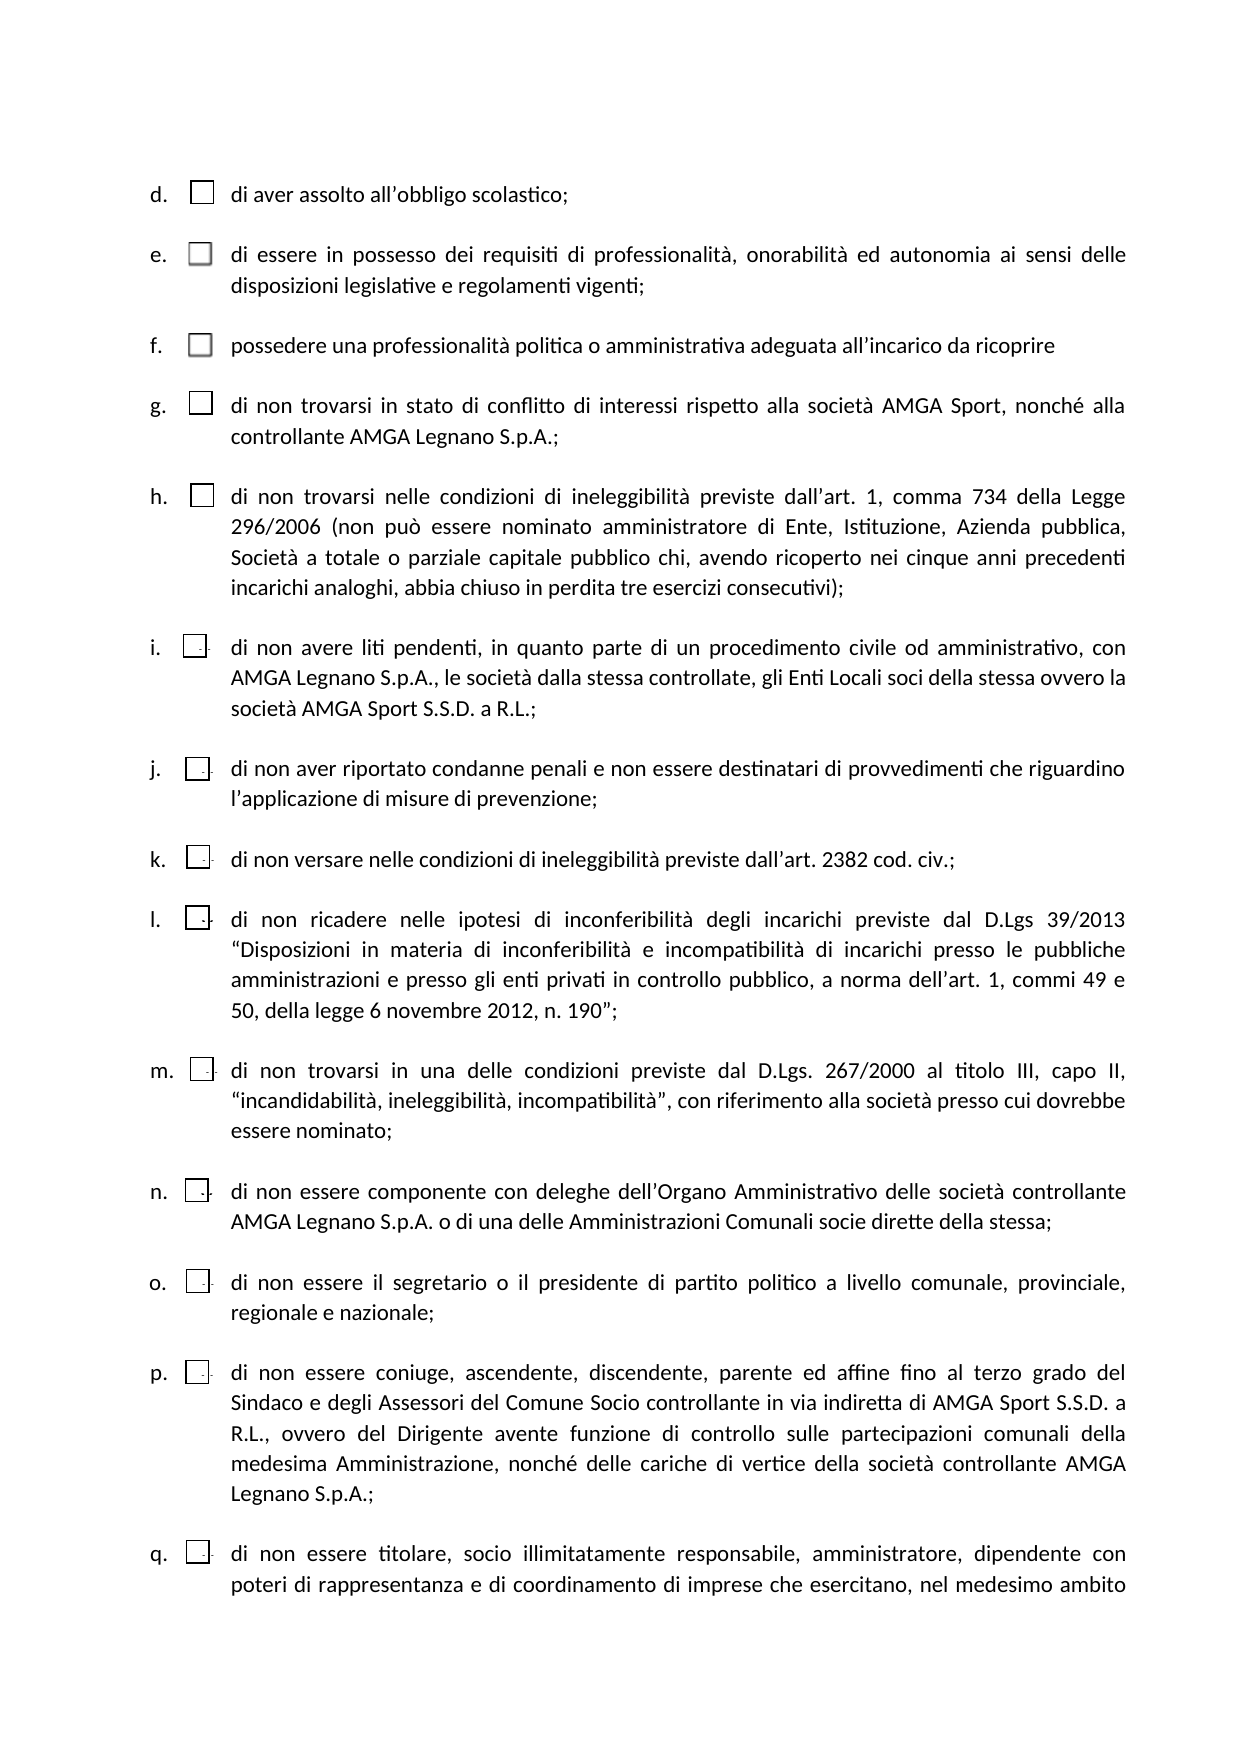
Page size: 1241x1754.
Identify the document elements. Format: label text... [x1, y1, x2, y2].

picture [188, 333, 214, 359]
list di non aver riportato condanne penali e non essere destinatari di provvedimenti che riguardino l’applicazione di misure di prevenzione; [150, 754, 1128, 812]
list di non essere il segretario o il presidente di partito politico a livello comunale, provinciale, regionale e nazionale; [149, 1268, 1128, 1326]
list di non trovarsi in stato di conflitto di interessi rispetto alla società AMGA Sport, nonché alla controllante AMGA Legnano S.p.A.; [150, 392, 1128, 450]
picture [188, 242, 214, 268]
list di non avere liti pendenti, in quanto parte di un procedimento civile od amministrativo, con AMGA Legnano S.p.A., le società dalla stessa controllate, gli Enti Locali soci della stessa ovvero la società AMGA Sport S.S.D. a R.L.; [150, 633, 1128, 722]
list di non essere coniuge, ascendente, discendente, parente ed affine fino al terzo grado del Sindaco e degli Assessori del Comune Socio controllante in via indiretta di AMGA Sport S.S.D. a R.L., ovvero del Dirigente avente funzione di controllo sulle partecipazioni comunali della medesima Amministrazione, nonché delle cariche di vertice della società controllante AMGA Legnano S.p.A.; [150, 1358, 1128, 1507]
list di non trovarsi in una delle condizioni previste dal D.Lgs. 267/2000 al titolo III, capo II, “incandidabilità, ineleggibilità, incompatibilità”, con riferimento alla società presso cui dovrebbe essere nominato; [150, 1056, 1128, 1145]
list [150, 1539, 1128, 1598]
list possedere una professionalità politica o amministrativa adeguata all’incarico da ricoprire [150, 331, 1128, 359]
list di non ricadere nelle ipotesi di inconferibilità degli incarichi previste dal D.Lgs 39/2013 “Disposizioni in materia di inconferibilità e incompatibilità di incarichi presso le pubbliche amministrazioni e presso gli enti privati in controllo pubblico, a norma dell’art. 1, commi 49 e 50, della legge 6 novembre 2012, n. 190”; [150, 905, 1128, 1024]
list di aver assolto all’obbligo scolastico; [150, 180, 1128, 208]
list di non trovarsi nelle condizioni di ineleggibilità previste dall’art. 1, comma 734 della Legge 296/2006 (non può essere nominato amministratore di Ente, Istituzione, Azienda pubblica, Società a totale o parziale capitale pubblico chi, avendo ricoperto nei cinque anni precedenti incarichi analoghi, abbia chiuso in perdita tre esercizi consecutivi); [150, 482, 1128, 601]
list di essere in possesso dei requisiti di professionalità, onorabilità ed autonomia ai sensi delle disposizioni legislative e regolamenti vigenti; [150, 241, 1128, 299]
list di non versare nelle condizioni di ineleggibilità previste dall’art. 2382 cod. civ.; [150, 845, 1128, 873]
list di non essere componente con deleghe dell’Organo Amministrativo delle società controllante AMGA Legnano S.p.A. o di una delle Amministrazioni Comunali socie dirette della stessa; [150, 1177, 1128, 1235]
